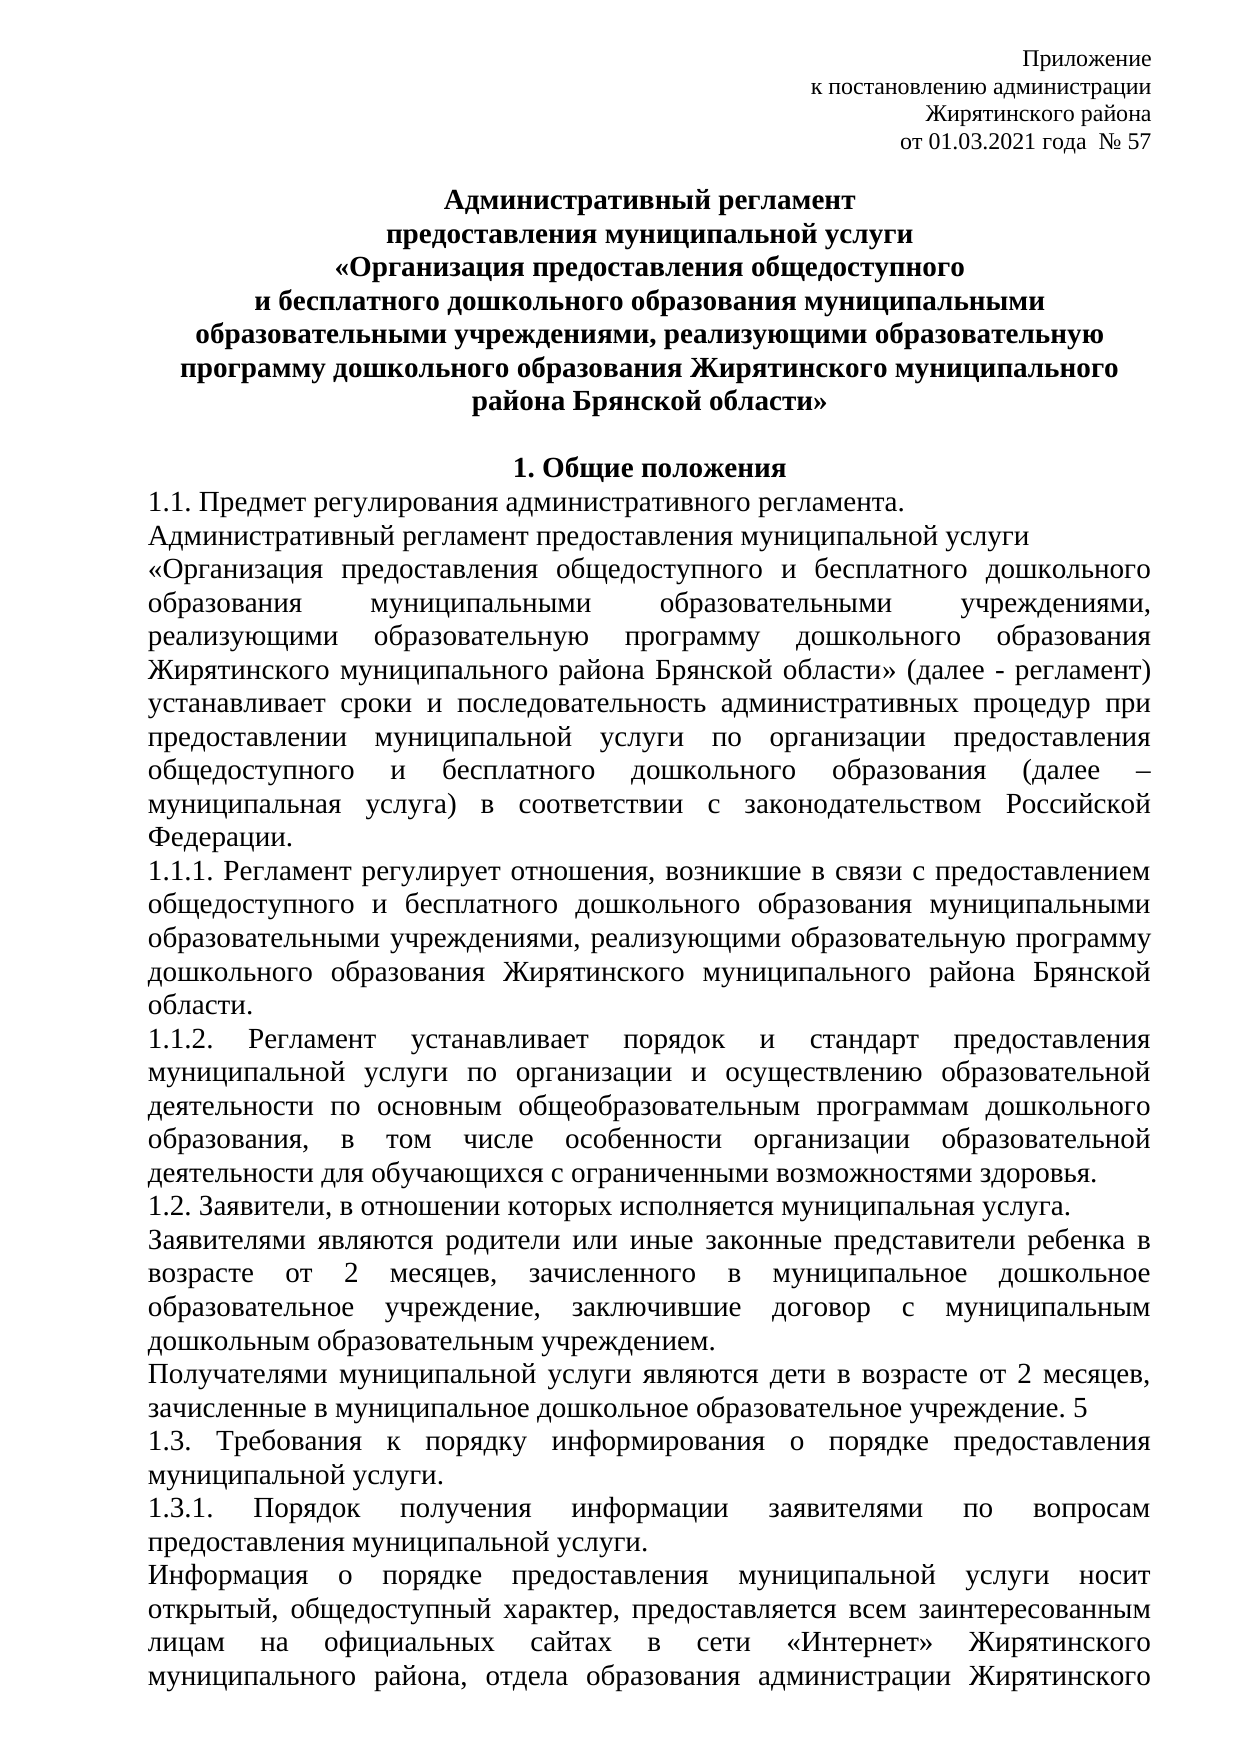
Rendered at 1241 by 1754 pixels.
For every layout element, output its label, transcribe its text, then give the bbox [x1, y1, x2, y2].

text «Организация предоставления общедоступного [148, 249, 1152, 283]
text 1.1.2. Регламент устанавливает порядок и стандарт предоставления муниципальной услуги по организации и осуществлению образовательной деятельности по основным общеобразовательным программам дошкольного образования, в том числе особенности организации образовательной деятельности для обучающихся с ограниченными возможностями здоровья. [148, 1021, 1152, 1188]
text 1.3.1. Порядок получения информации заявителями по вопросам предоставления муниципальной услуги. [148, 1490, 1152, 1557]
text Получателями муниципальной услуги являются дети в возрасте от 2 месяцев, зачисленные в муниципальное дошкольное образовательное учреждение. 5 [148, 1356, 1152, 1423]
text предоставления муниципальной услуги [148, 216, 1152, 249]
text от 01.03.2021 года № 57 [148, 127, 1152, 155]
text Заявителями являются родители или иные законные представители ребенка в возрасте от 2 месяцев, зачисленного в муниципальное дошкольное образовательное учреждение, заключившие договор с муниципальным дошкольным образовательным учреждением. [148, 1222, 1152, 1356]
text и бесплатного дошкольного образования муниципальными [148, 283, 1152, 316]
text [148, 1557, 1152, 1692]
text к постановлению администрации [148, 72, 1152, 99]
text 1.1.1. Регламент регулирует отношения, возникшие в связи с предоставлением общедоступного и бесплатного дошкольного образования муниципальными образовательными учреждениями, реализующими образовательную программу дошкольного образования Жирятинского муниципального района Брянской области. [148, 853, 1152, 1021]
text 1.2. Заявители, в отношении которых исполняется муниципальная услуга. [148, 1188, 1152, 1222]
text Приложение [148, 44, 1152, 72]
text 1. Общие положения [148, 451, 1152, 484]
text Жирятинского района [148, 99, 1152, 127]
text «Организация предоставления общедоступного и бесплатного дошкольного образования муниципальными образовательными учреждениями, реализующими образовательную программу дошкольного образования Жирятинского муниципального района Брянской области» (далее - регламент) устанавливает сроки и последовательность административных процедур при предоставлении муниципальной услуги по организации предоставления общедоступного и бесплатного дошкольного образования (далее – муниципальная услуга) в соответствии с законодательством Российской Федерации. [148, 551, 1152, 853]
text образовательными учреждениями, реализующими образовательную программу дошкольного образования Жирятинского муниципального района Брянской области» [148, 316, 1152, 417]
text 1.1. Предмет регулирования административного регламента. [148, 484, 1152, 518]
text Административный регламент [148, 182, 1152, 216]
text 1.3. Требования к порядку информирования о порядке предоставления муниципальной услуги. [148, 1423, 1152, 1490]
text Административный регламент предоставления муниципальной услуги [148, 518, 1152, 551]
